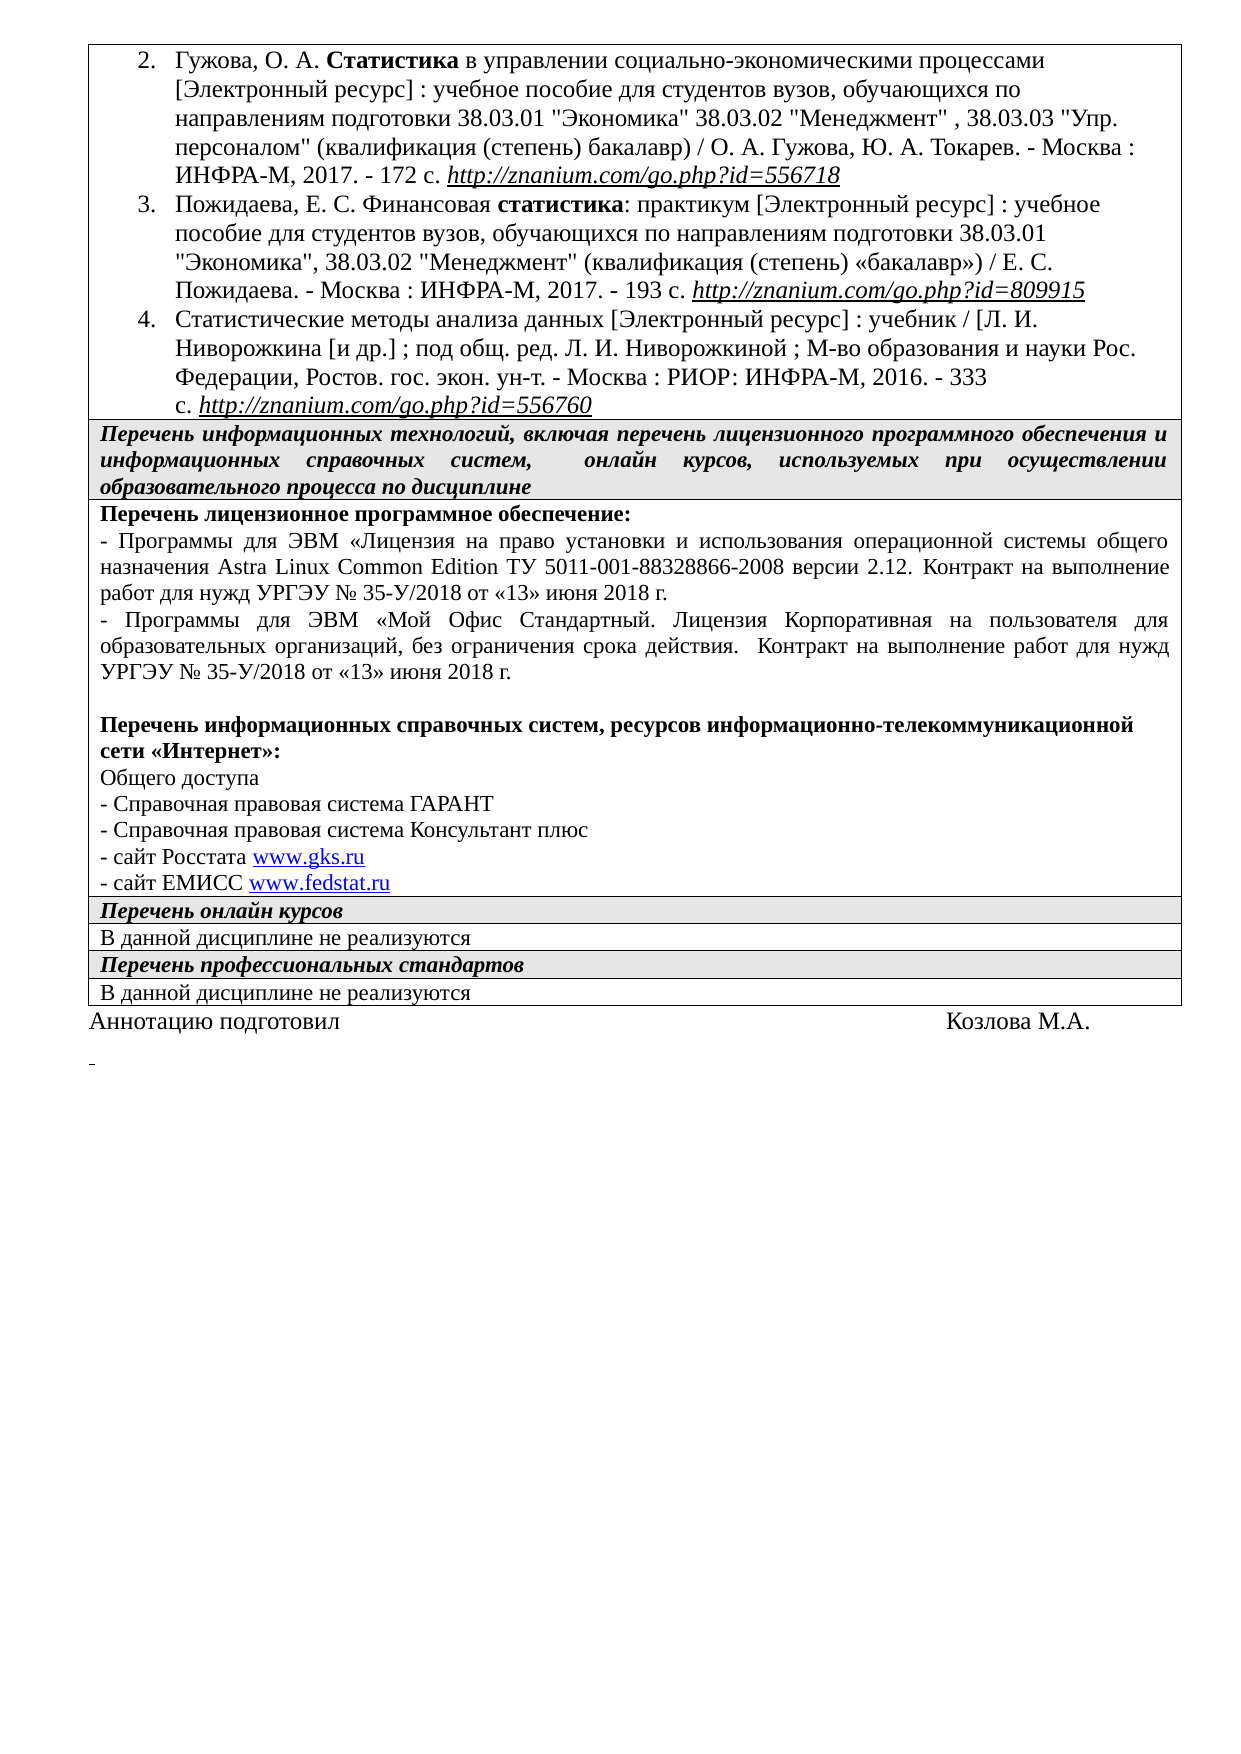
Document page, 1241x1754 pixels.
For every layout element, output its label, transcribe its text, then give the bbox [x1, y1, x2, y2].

table_cell Перечень информационных технологий, включая перечень лицензионного программного обеспечения и информационных справочных систем, онлайн курсов, используемых при осуществлении образовательного процесса по дисциплине [89, 420, 1181, 499]
table_cell Перечень профессиональных стандартов [89, 951, 1181, 978]
table_cell В данной дисциплине не реализуются [89, 924, 1181, 950]
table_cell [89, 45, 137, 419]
table_cell Перечень онлайн курсов [89, 897, 1181, 923]
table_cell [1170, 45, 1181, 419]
table_cell В данной дисциплине не реализуются [89, 979, 1181, 1005]
text Аннотацию подготовил Козлова М.А. [88, 1006, 1181, 1035]
table_cell Перечень лицензионное программное обеспечение: - Программы для ЭВМ «Лицензия на право установки и использования операционной системы общего назначения Astra Linux Common Edition ТУ 5011-001-88328866-2008 версии 2.12. Контракт на выполнение работ для нужд УРГЭУ № 35-У/2018 от «13» июня 2018 г. - Программы для ЭВМ «Мой Офис Стандартный. Лицензия Корпоративная на пользователя для образовательных организаций, без ограничения срока действия. Контракт на выполнение работ для нужд УРГЭУ № 35-У/2018 от «13» июня 2018 г. Перечень информационных справочных систем, ресурсов информационно-телекоммуникационной сети «Интернет»: Общего доступа - Справочная правовая система ГАРАНТ - Справочная правовая система Консультант плюс - сайт Росстата www.gks.ru - сайт ЕМИСС www.fedstat.ru [89, 500, 1181, 896]
